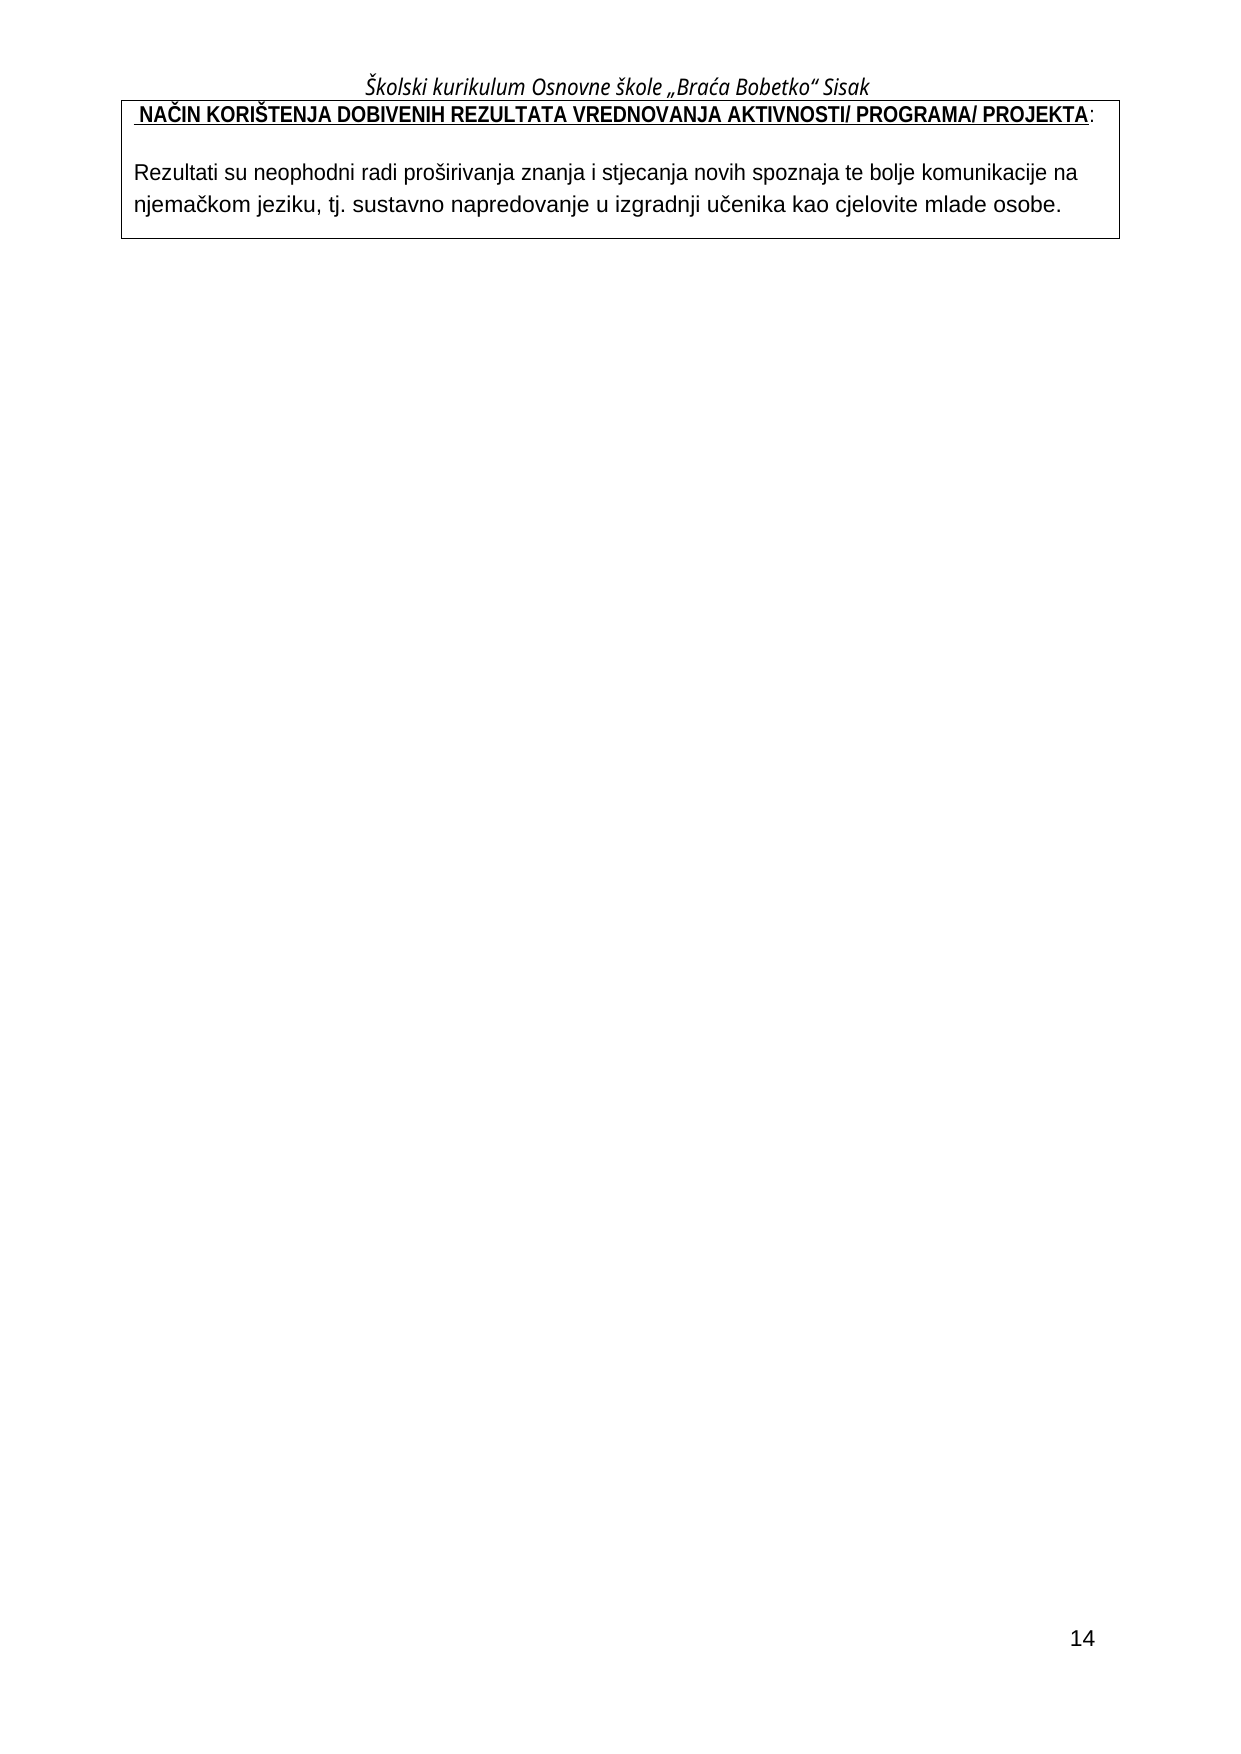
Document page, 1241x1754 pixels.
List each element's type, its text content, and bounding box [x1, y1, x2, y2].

table_cell NAČIN KORIŠTENJA DOBIVENIH REZULTATA VREDNOVANJA AKTIVNOSTI/ PROGRAMA/ PROJEKTA: Rezultati su neophodni radi proširivanja znanja i stjecanja novih spoznaja te bolje komunikacije na njemačkom jeziku, tj. sustavno napredovanje u izgradnji učenika kao cjelovite mlade osobe. [122, 101, 1119, 238]
